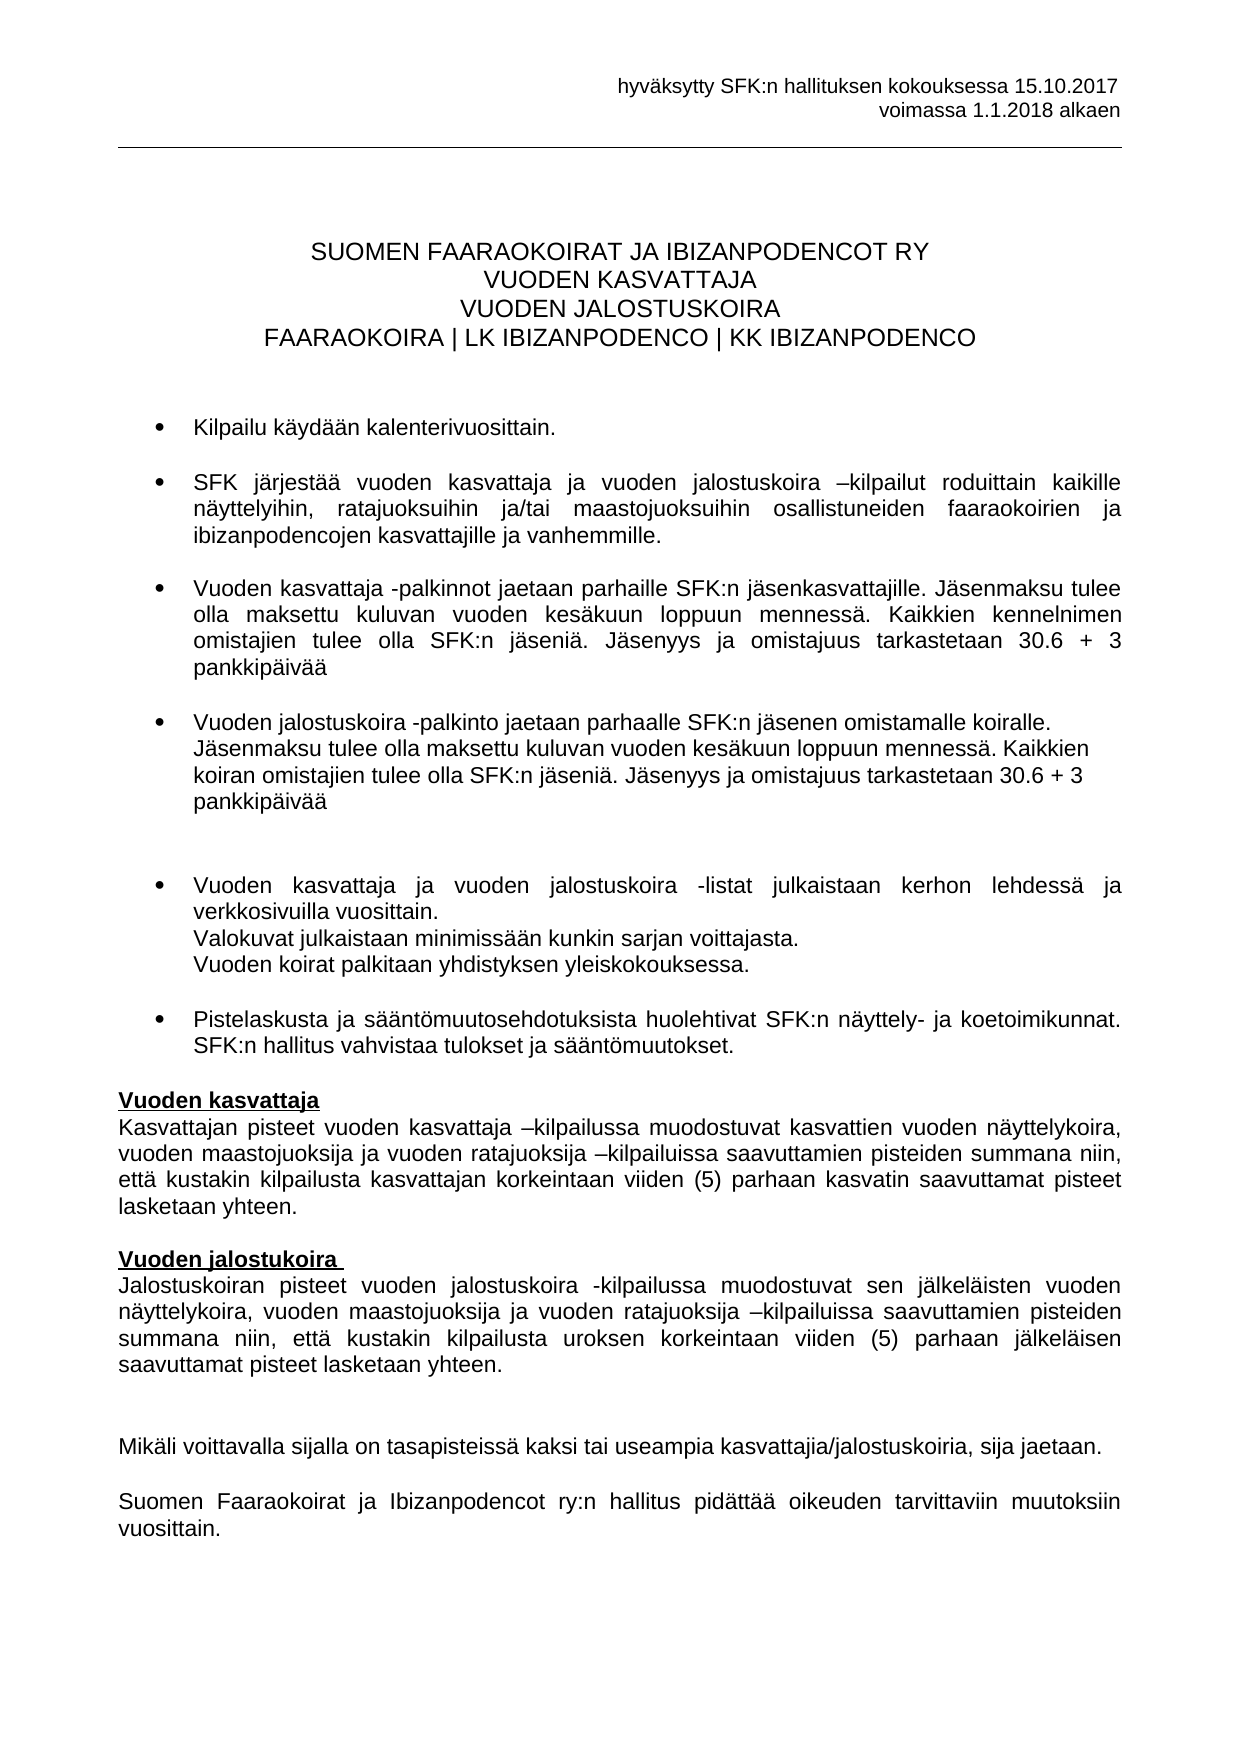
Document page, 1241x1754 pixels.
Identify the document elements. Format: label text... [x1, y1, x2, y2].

text Kasvattajan pisteet vuoden kasvattaja –kilpailussa muodostuvat kasvattien vuoden näyttelykoira, vuoden maastojuoksija ja vuoden ratajuoksija –kilpailuissa saavuttamien pisteiden summana niin, että kustakin kilpailusta kasvattajan korkeintaan viiden (5) parhaan kasvatin saavuttamat pisteet lasketaan yhteen. [118, 1114, 1122, 1219]
text VUODEN JALOSTUSKOIRA [118, 294, 1122, 323]
list Vuoden kasvattaja ja vuoden jalostuskoira -listat julkaistaan kerhon lehdessä ja verkkosivuilla vuosittain. [156, 872, 1122, 924]
text Suomen Faaraokoirat ja Ibizanpodencot ry:n hallitus pidättää oikeuden tarvittaviin muutoksiin vuosittain. [118, 1488, 1122, 1541]
text Vuoden koirat palkitaan yhdistyksen yleiskokouksessa. [118, 951, 1122, 977]
text Valokuvat julkaistaan minimissään kunkin sarjan voittajasta. [118, 924, 1122, 951]
list SFK järjestää vuoden kasvattaja ja vuoden jalostuskoira –kilpailut roduittain kaikille näyttelyihin, ratajuoksuihin ja/tai maastojuoksuihin osallistuneiden faaraokoirien ja ibizanpodencojen kasvattajille ja vanhemmille. [156, 469, 1122, 548]
text SUOMEN FAARAOKOIRAT JA IBIZANPODENCOT RY [118, 237, 1122, 265]
text Vuoden jalostukoira [118, 1246, 1122, 1272]
list Pistelaskusta ja sääntömuutosehdotuksista huolehtivat SFK:n näyttely- ja koetoimikunnat. SFK:n hallitus vahvistaa tulokset ja sääntömuutokset. [156, 1006, 1122, 1059]
list Vuoden jalostuskoira -palkinto jaetaan parhaalle SFK:n jäsenen omistamalle koiralle. Jäsenmaksu tulee olla maksettu kuluvan vuoden kesäkuun loppuun mennessä. Kaikkien koiran omistajien tulee olla SFK:n jäseniä. Jäsenyys ja omistajuus tarkastetaan 30.6 + 3 pankkipäivää [156, 709, 1122, 814]
text Vuoden kasvattaja [118, 1087, 1122, 1114]
text Mikäli voittavalla sijalla on tasapisteissä kaksi tai useampia kasvattajia/jalostuskoiria, sija jaetaan. [118, 1433, 1122, 1459]
text FAARAOKOIRA | LK IBIZANPODENCO | KK IBIZANPODENCO [118, 323, 1122, 352]
text VUODEN KASVATTAJA [118, 265, 1122, 294]
list Vuoden kasvattaja -palkinnot jaetaan parhaille SFK:n jäsenkasvattajille. Jäsenmaksu tulee olla maksettu kuluvan vuoden kesäkuun loppuun mennessä. Kaikkien kennelnimen omistajien tulee olla SFK:n jäseniä. Jäsenyys ja omistajuus tarkastetaan 30.6 + 3 pankkipäivää [156, 574, 1122, 680]
text Jalostuskoiran pisteet vuoden jalostuskoira -kilpailussa muodostuvat sen jälkeläisten vuoden näyttelykoira, vuoden maastojuoksija ja vuoden ratajuoksija –kilpailuissa saavuttamien pisteiden summana niin, että kustakin kilpailusta uroksen korkeintaan viiden (5) parhaan jälkeläisen saavuttamat pisteet lasketaan yhteen. [118, 1272, 1122, 1377]
list Kilpailu käydään kalenterivuosittain. [156, 414, 1122, 440]
